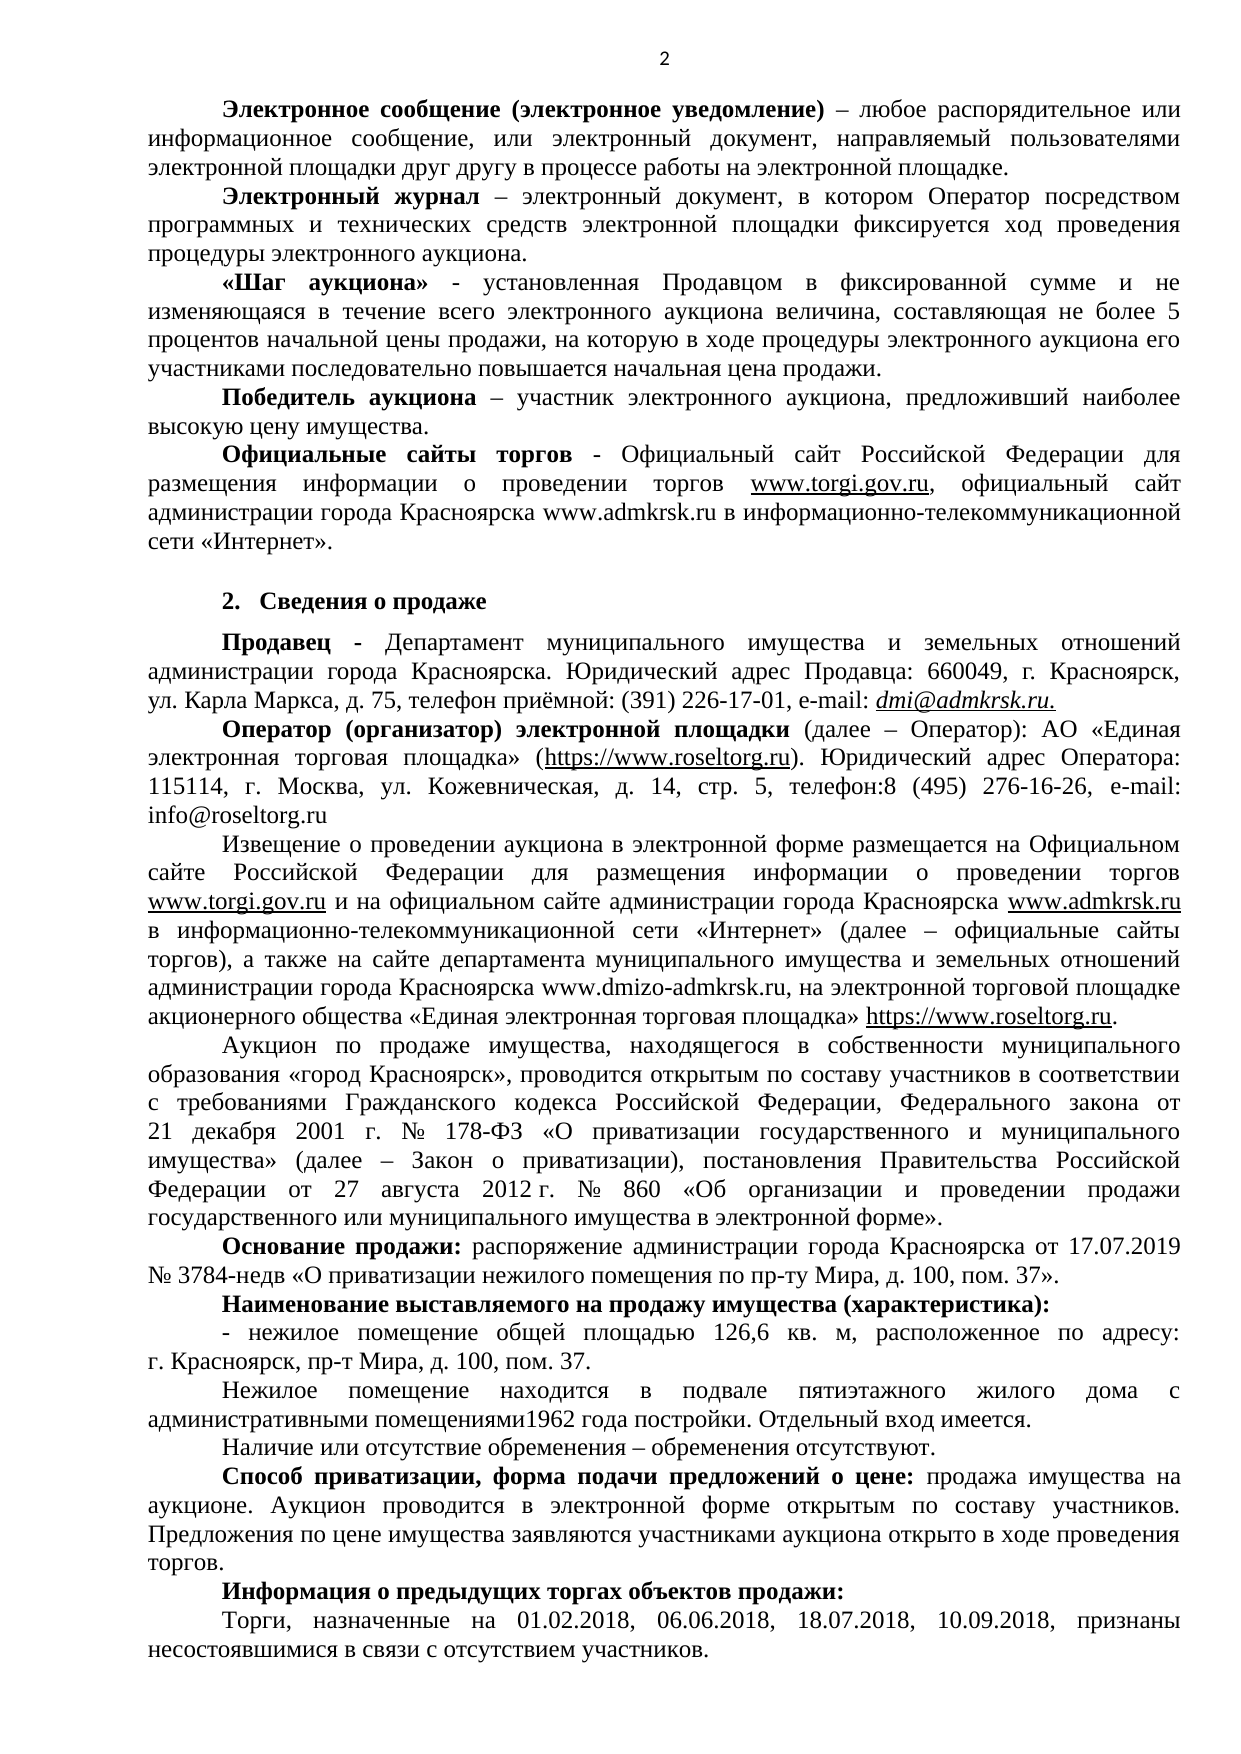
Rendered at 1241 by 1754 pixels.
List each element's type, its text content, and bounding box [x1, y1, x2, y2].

text Извещение о проведении аукциона в электронной форме размещается на Официальном сайте Российской Федерации для размещения информации о проведении торгов www.torgi.gov.ru и на официальном сайте администрации города Красноярска www.admkrsk.ru в информационно-телекоммуникационной сети «Интернет» (далее – официальные сайты торгов), а также на сайте департамента муниципального имущества и земельных отношений администрации города Красноярска www.dmizo-admkrsk.ru, на электронной торговой площадке акционерного общества «Единая электронная торговая площадка» https://www.roseltorg.ru. [148, 829, 1181, 1030]
list Сведения о продаже [222, 586, 1181, 615]
text «Шаг аукциона» - установленная Продавцом в фиксированной сумме и не изменяющаяся в течение всего электронного аукциона величина, составляющая не более 5 процентов начальной цены продажи, на которую в ходе процедуры электронного аукциона его участниками последовательно повышается начальная цена продажи. [148, 267, 1181, 382]
text Электронное сообщение (электронное уведомление) – любое распорядительное или информационное сообщение, или электронный документ, направляемый пользователями электронной площадки друг другу в процессе работы на электронной площадке. [148, 94, 1181, 181]
text Торги, назначенные на 01.02.2018, 06.06.2018, 18.07.2018, 10.09.2018, признаны несостоявшимися в связи с отсутствием участников. [148, 1605, 1181, 1662]
text Информация о предыдущих торгах объектов продажи: [148, 1576, 1181, 1605]
text Способ приватизации, форма подачи предложений о цене: продажа имущества на аукционе. Аукцион проводится в электронной форме открытым по составу участников. Предложения по цене имущества заявляются участниками аукциона открыто в ходе проведения торгов. [148, 1461, 1181, 1576]
text Наличие или отсутствие обременения – обременения отсутствуют. [148, 1432, 1181, 1461]
text Продавец - Департамент муниципального имущества и земельных отношений администрации города Красноярска. Юридический адрес Продавца: 660049, г. Красноярск, ул. Карла Маркса, д. 75, телефон приёмной: (391) 226-17-01, e-mail: dmi@admkrsk.ru. [148, 627, 1181, 714]
text - нежилое помещение общей площадью 126,6 кв. м, расположенное по адресу: г. Красноярск, пр-т Мира, д. 100, пом. 37. [148, 1317, 1181, 1375]
text Официальные сайты торгов - Официальный сайт Российской Федерации для размещения информации о проведении торгов www.torgi.gov.ru, официальный сайт администрации города Красноярска www.admkrsk.ru в информационно-телекоммуникационной сети «Интернет». [148, 439, 1181, 554]
text Победитель аукциона – участник электронного аукциона, предложивший наиболее высокую цену имущества. [148, 382, 1181, 439]
text Нежилое помещение находится в подвале пятиэтажного жилого дома с административными помещениями1962 года постройки. Отдельный вход имеется. [148, 1375, 1181, 1432]
text Наименование выставляемого на продажу имущества (характеристика): [148, 1289, 1181, 1317]
text Основание продажи: распоряжение администрации города Красноярска от 17.07.2019 № 3784-недв «О приватизации нежилого помещения по пр-ту Мира, д. 100, пом. 37». [148, 1231, 1181, 1289]
text Оператор (организатор) электронной площадки (далее – Оператор): АО «Единая электронная торговая площадка» (https://www.roseltorg.ru). Юридический адрес Оператора: 115114, г. Москва, ул. Кожевническая, д. 14, стр. 5, телефон:8 (495) 276-16-26, e-mail: info@roseltorg.ru [148, 714, 1181, 829]
text Электронный журнал – электронный документ, в котором Оператор посредством программных и технических средств электронной площадки фиксируется ход проведения процедуры электронного аукциона. [148, 181, 1181, 267]
text Аукцион по продаже имущества, находящегося в собственности муниципального образования «город Красноярск», проводится открытым по составу участников в соответствии с требованиями Гражданского кодекса Российской Федерации, Федерального закона от 21 декабря 2001 г. № 178-ФЗ «О приватизации государственного и муниципального имущества» (далее – Закон о приватизации), постановления Правительства Российской Федерации от 27 августа 2012 г. № 860 «Об организации и проведении продажи государственного или муниципального имущества в электронной форме». [148, 1030, 1181, 1231]
